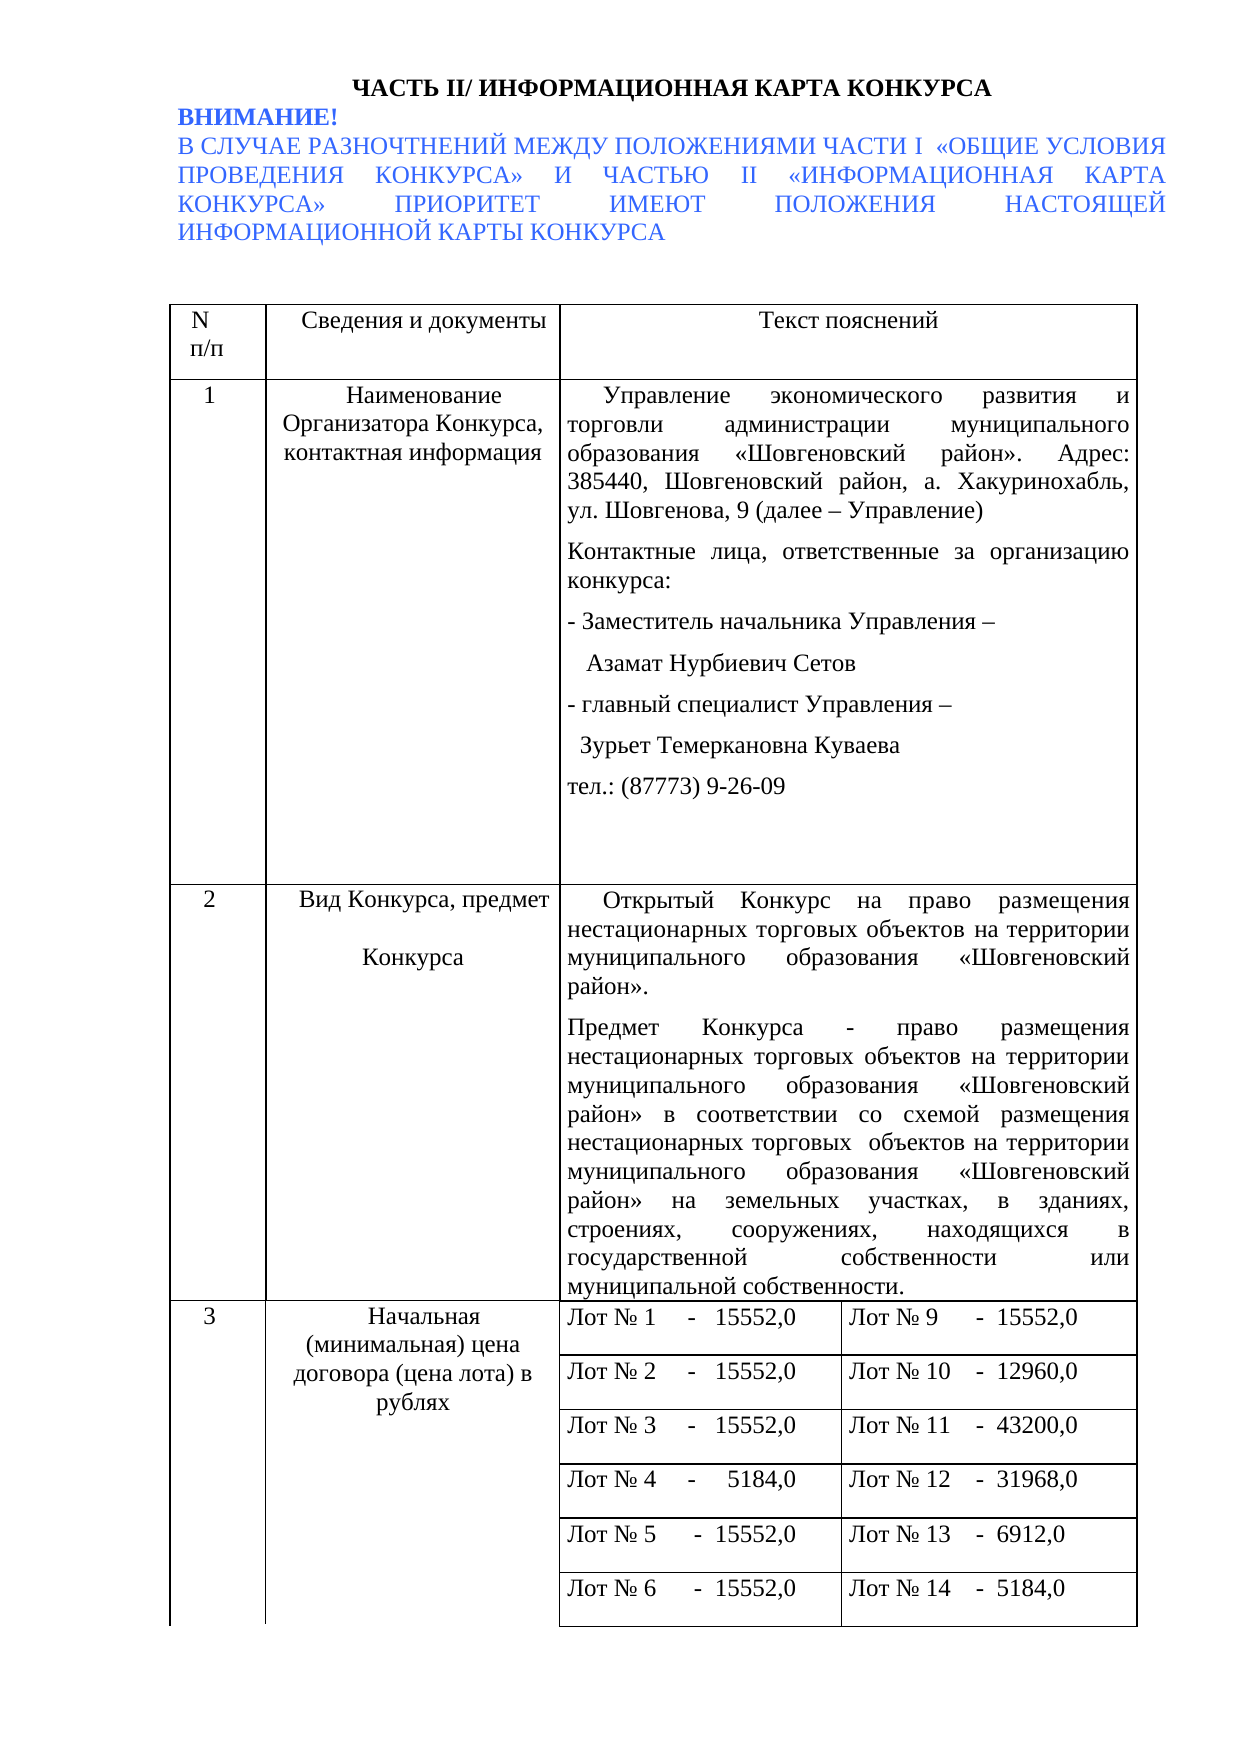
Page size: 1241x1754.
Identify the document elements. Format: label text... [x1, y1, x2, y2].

table_cell Лот № 2 - 15552,0 [560, 1356, 841, 1408]
text В СЛУЧАЕ РАЗНОЧТНЕНИЙ МЕЖДУ ПОЛОЖЕНИЯМИ ЧАСТИ I «ОБЩИЕ УСЛОВИЯ ПРОВЕДЕНИЯ КОНКУРСА» И ЧАСТЬЮ II «ИНФОРМАЦИОННАЯ КАРТА КОНКУРСА» ПРИОРИТЕТ ИМЕЮТ ПОЛОЖЕНИЯ НАСТОЯЩЕЙ ИНФОРМАЦИОННОЙ КАРТЫ КОНКУРСА [177, 131, 1167, 246]
table_cell Вид Конкурса, предмет Конкурса [267, 885, 559, 1300]
table_cell Лот № 11 - 43200,0 [842, 1410, 1136, 1463]
table_cell 1 [171, 380, 265, 883]
table_cell 3 [171, 1301, 266, 1626]
table_header Текст пояснений [561, 305, 1136, 379]
text ЧАСТЬ II/ ИНФОРМАЦИОННАЯ КАРТА КОНКУРСА [177, 74, 1167, 102]
table_cell Лот № 12 - 31968,0 [842, 1465, 1136, 1517]
table_cell Лот № 3 - 15552,0 [560, 1410, 841, 1463]
table_cell 2 [171, 885, 265, 1300]
table_cell Лот № 6 - 15552,0 [560, 1573, 841, 1626]
text ВНИМАНИЕ! [177, 102, 1167, 131]
table_cell Лот № 9 - 15552,0 [842, 1302, 1136, 1354]
table_cell Открытый Конкурс на право размещения нестационарных торговых объектов на территории муниципального образования «Шовгеновский район». Предмет Конкурса - право размещения нестационарных торговых объектов на территории муниципального образования «Шовгеновский район» в соответствии со схемой размещения нестационарных торговых объектов на территории муниципального образования «Шовгеновский район» на земельных участках, в зданиях, строениях, сооружениях, находящихся в государственной собственности или муниципальной собственности. [561, 885, 1136, 1300]
table_cell Лот № 1 - 15552,0 [560, 1302, 841, 1354]
table_cell Наименование Организатора Конкурса, контактная информация [267, 380, 559, 883]
table_cell Лот № 14 - 5184,0 [842, 1573, 1136, 1626]
table_header N п/п [171, 305, 265, 379]
table_cell Лот № 4 - 5184,0 [560, 1465, 841, 1517]
table_header Сведения и документы [267, 305, 559, 379]
table_cell Лот № 10 - 12960,0 [842, 1356, 1136, 1408]
table_cell Лот № 5 - 15552,0 [560, 1519, 841, 1571]
table_cell Управление экономического развития и торговли администрации муниципального образования «Шовгеновский район». Адрес: 385440, Шовгеновский район, а. Хакуринохабль, ул. Шовгенова, 9 (далее – Управление) Контактные лица, ответственные за организацию конкурса: - Заместитель начальника Управления – Азамат Нурбиевич Сетов - главный специалист Управления – Зурьет Темеркановна Куваева тел.: (87773) 9-26-09 [561, 380, 1136, 883]
table_cell Начальная (минимальная) цена договора (цена лота) в рублях [266, 1301, 559, 1626]
table_cell Лот № 13 - 6912,0 [842, 1519, 1136, 1571]
